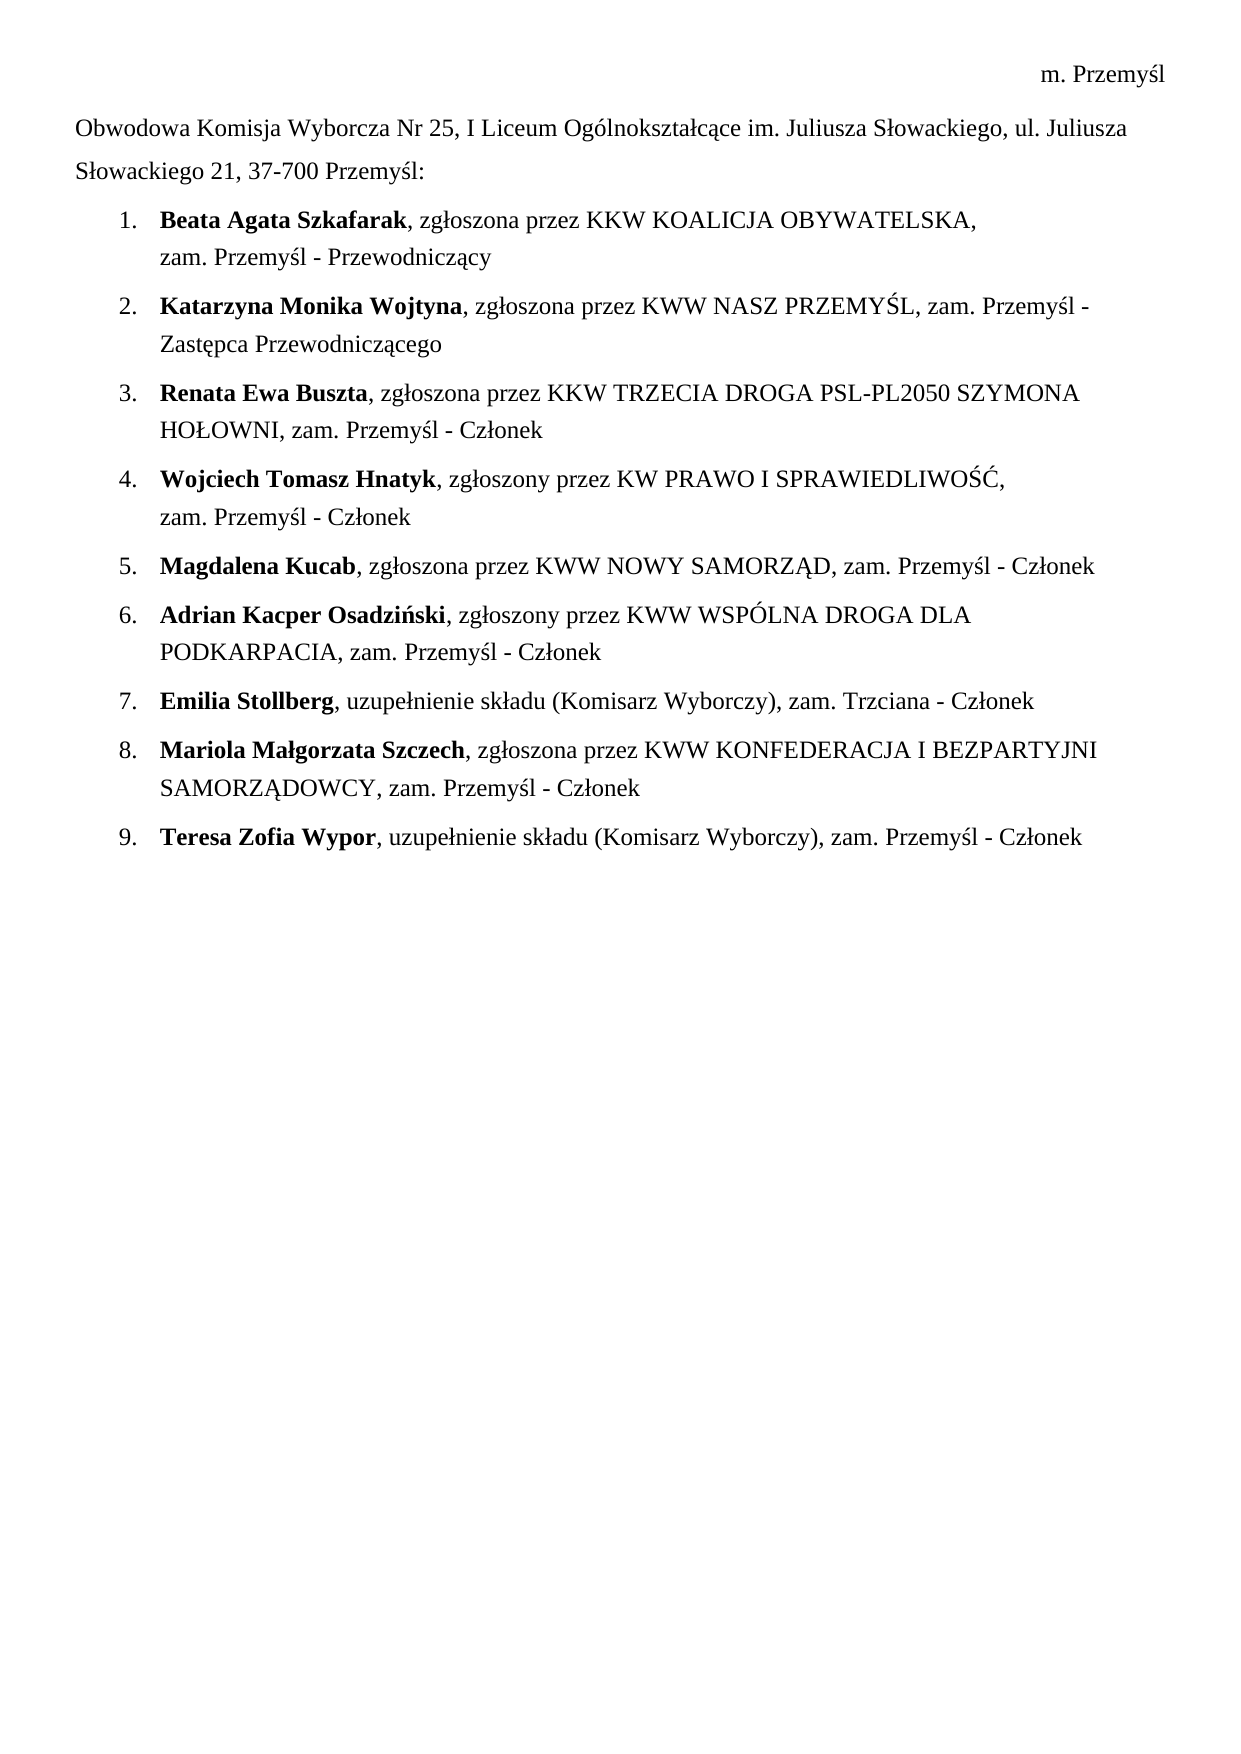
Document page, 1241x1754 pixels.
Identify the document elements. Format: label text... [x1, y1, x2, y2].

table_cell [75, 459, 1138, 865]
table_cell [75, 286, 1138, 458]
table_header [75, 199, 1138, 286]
text Obwodowa Komisja Wyborcza Nr 25, I Liceum Ogólnokształcące im. Juliusza Słowackiego, ul. Juliusza Słowackiego 21, 37-700 Przemyśl: [75, 113, 1165, 185]
text m. Przemyśl [75, 59, 1165, 88]
